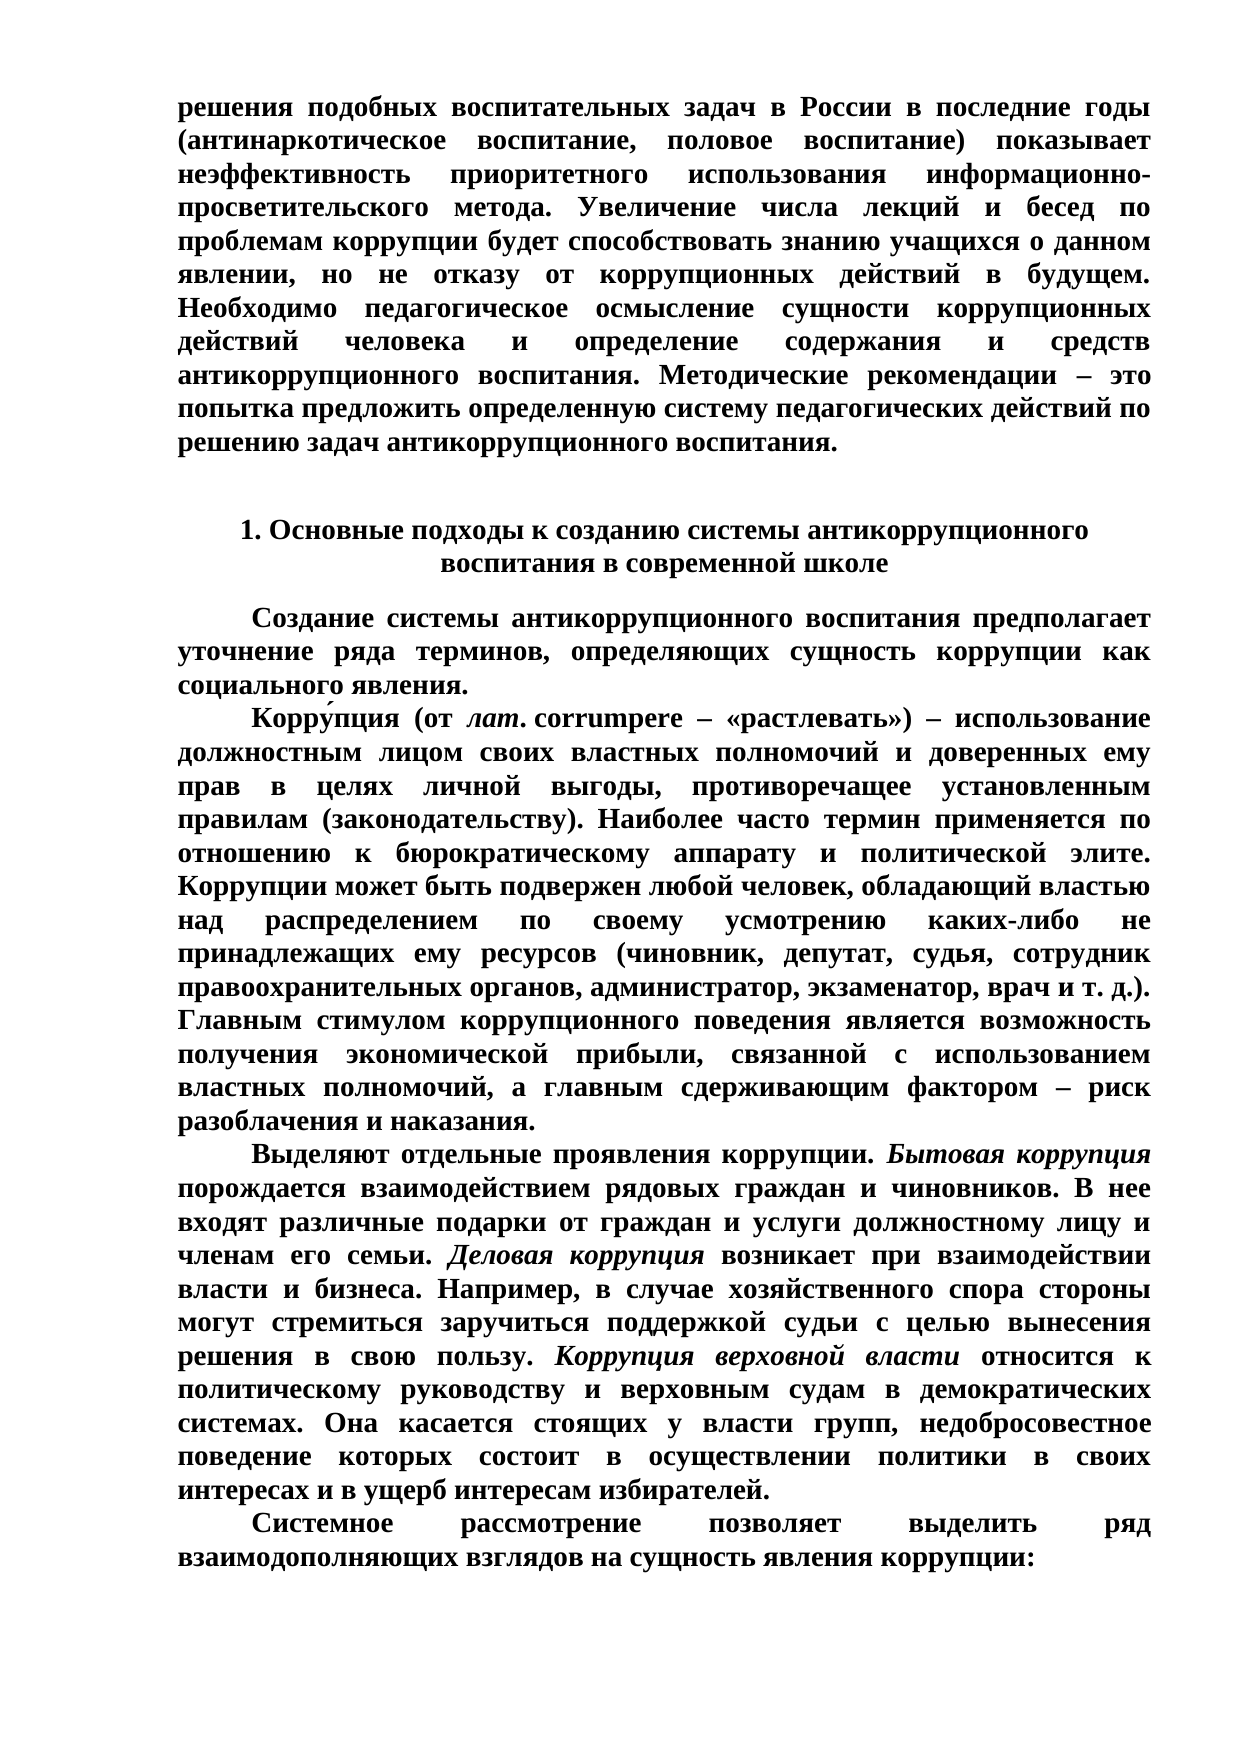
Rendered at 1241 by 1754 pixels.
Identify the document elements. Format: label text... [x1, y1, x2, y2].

text Корру́пция (от лат. corrumpere – «растлевать») – использование должностным лицом своих властных полномочий и доверенных ему прав в целях личной выгоды, противоречащее установленным правилам (законодательству). Наиболее часто термин применяется по отношению к бюрократическому аппарату и политической элите. Коррупции может быть подвержен любой человек, обладающий властью над распределением по своему усмотрению каких-либо не принадлежащих ему ресурсов (чиновник, депутат, судья, сотрудник правоохранительных органов, администратор, экзаменатор, врач и т. д.). Главным стимулом коррупционного поведения является возможность получения экономической прибыли, связанной с использованием властных полномочий, а главным сдерживающим фактором – риск разоблачения и наказания. [177, 701, 1152, 1137]
text Выделяют отдельные проявления коррупции. Бытовая коррупция порождается взаимодействием рядовых граждан и чиновников. В нее входят различные подарки от граждан и услуги должностному лицу и членам его семьи. Деловая коррупция возникает при взаимодействии власти и бизнеса. Например, в случае хозяйственного спора стороны могут стремиться заручиться поддержкой судьи с целью вынесения решения в свою пользу. Коррупция верховной власти относится к политическому руководству и верховным судам в демократических системах. Она касается стоящих у власти групп, недобросовестное поведение которых состоит в осуществлении политики в своих интересах и в ущерб интересам избирателей. [177, 1137, 1152, 1506]
text Создание системы антикоррупционного воспитания предполагает уточнение ряда терминов, определяющих сущность коррупции как социального явления. [177, 600, 1152, 701]
text Системное рассмотрение позволяет выделить ряд взаимодополняющих взглядов на сущность явления коррупции: [177, 1506, 1152, 1573]
list 1. Основные подходы к созданию системы антикоррупционного воспитания в современной школе [177, 512, 1152, 579]
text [177, 89, 1152, 458]
